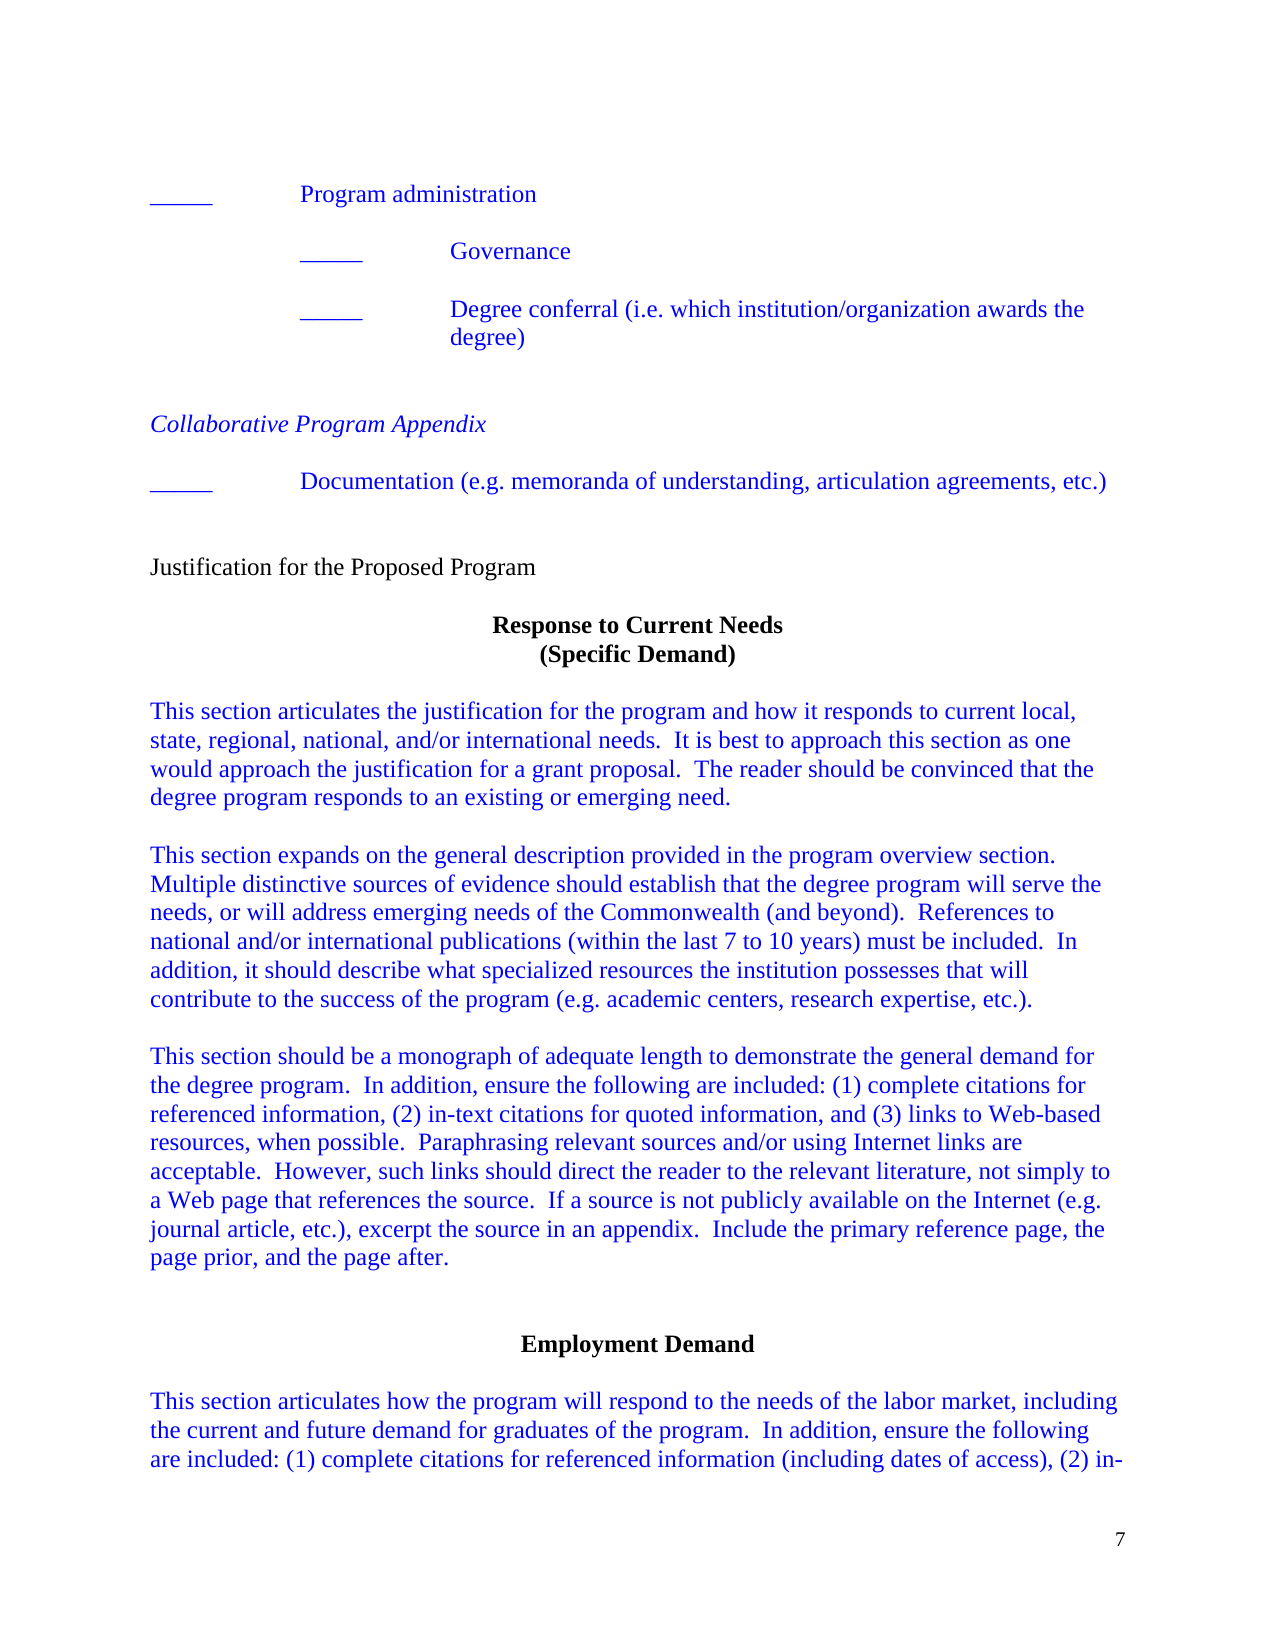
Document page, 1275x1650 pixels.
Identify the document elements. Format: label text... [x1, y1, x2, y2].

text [150, 1386, 1125, 1472]
text _____ Governance [150, 236, 1125, 265]
text This section articulates the justification for the program and how it responds to current local, state, regional, national, and/or international needs. It is best to approach this section as one would approach the justification for a grant proposal. The reader should be convinced that the degree program responds to an existing or emerging need. [150, 696, 1125, 811]
text Justification for the Proposed Program [150, 552, 1125, 581]
text (Specific Demand) [150, 639, 1125, 667]
subtitle Employment Demand [150, 1329, 1125, 1357]
text _____ Program administration [150, 179, 1125, 207]
text This section should be a monograph of adequate length to demonstrate the general demand for the degree program. In addition, ensure the following are included: (1) complete citations for referenced information, (2) in-text citations for quoted information, and (3) links to Web-based resources, when possible. Paraphrasing relevant sources and/or using Internet links are acceptable. However, such links should direct the reader to the relevant literature, not simply to a Web page that references the source. If a source is not publicly available on the Internet (e.g. journal article, etc.), excerpt the source in an appendix. Include the primary reference page, the page prior, and the page after. [150, 1041, 1125, 1271]
text _____ Documentation (e.g. memoranda of understanding, articulation agreements, etc.) [150, 466, 1125, 495]
text This section expands on the general description provided in the program overview section. Multiple distinctive sources of evidence should establish that the degree program will serve the needs, or will address emerging needs of the Commonwealth (and beyond). References to national and/or international publications (within the last 7 to 10 years) must be included. In addition, it should describe what specialized resources the institution possesses that will contribute to the success of the program (e.g. academic centers, research expertise, etc.). [150, 840, 1125, 1012]
subtitle Response to Current Needs [150, 610, 1125, 639]
text _____ Degree conferral (i.e. which institution/organization awards the degree) [300, 294, 1125, 351]
text Collaborative Program Appendix [150, 409, 1125, 437]
